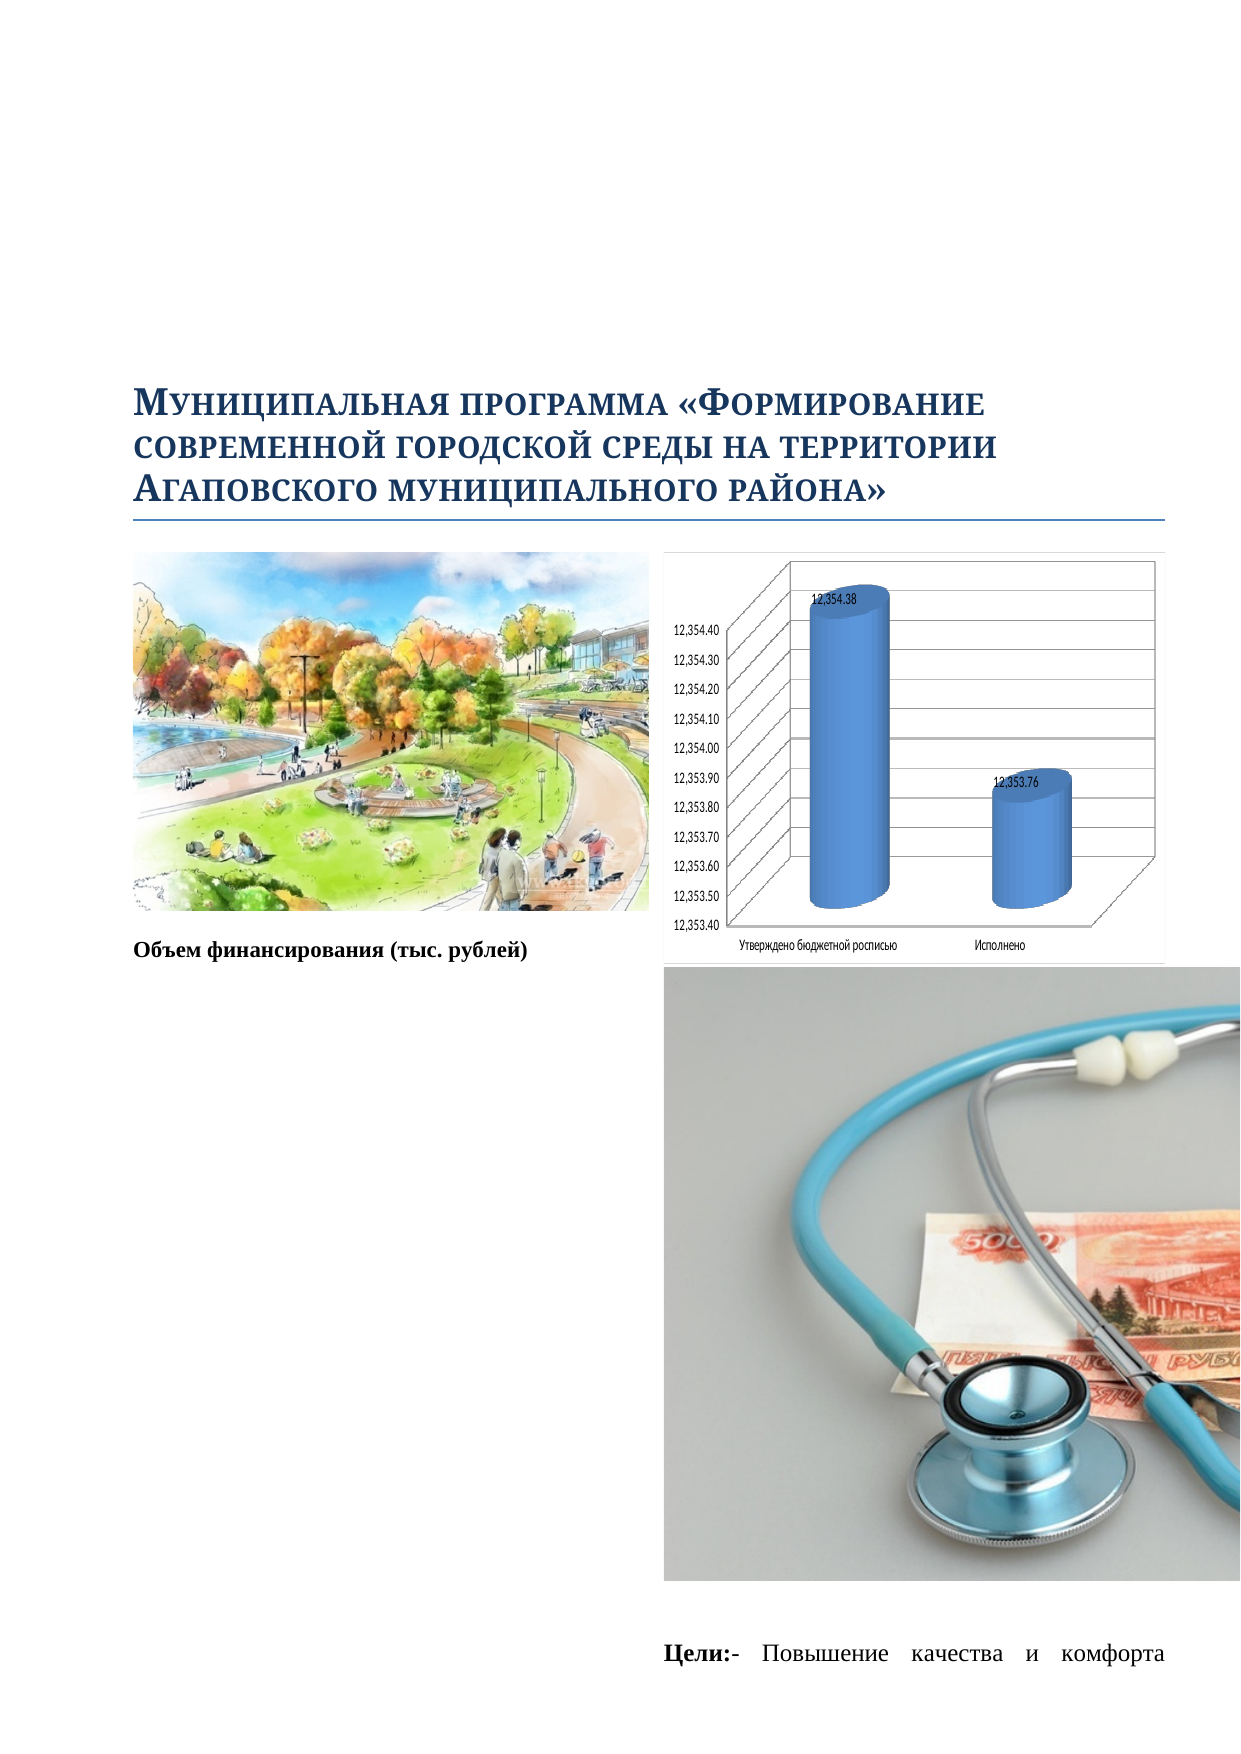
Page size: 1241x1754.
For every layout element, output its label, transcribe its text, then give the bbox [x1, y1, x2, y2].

picture [132, 552, 649, 911]
picture [663, 967, 1241, 1581]
title Муниципальная программа «Формирование современной городской среды на территории Агаповского муниципального района» [133, 381, 1165, 519]
text Цели:- Повышение качества и комфорта городской среды на территории Агаповского муниципального района [664, 1638, 1165, 1667]
text Объем финансирования (тыс. рублей) [133, 936, 634, 962]
